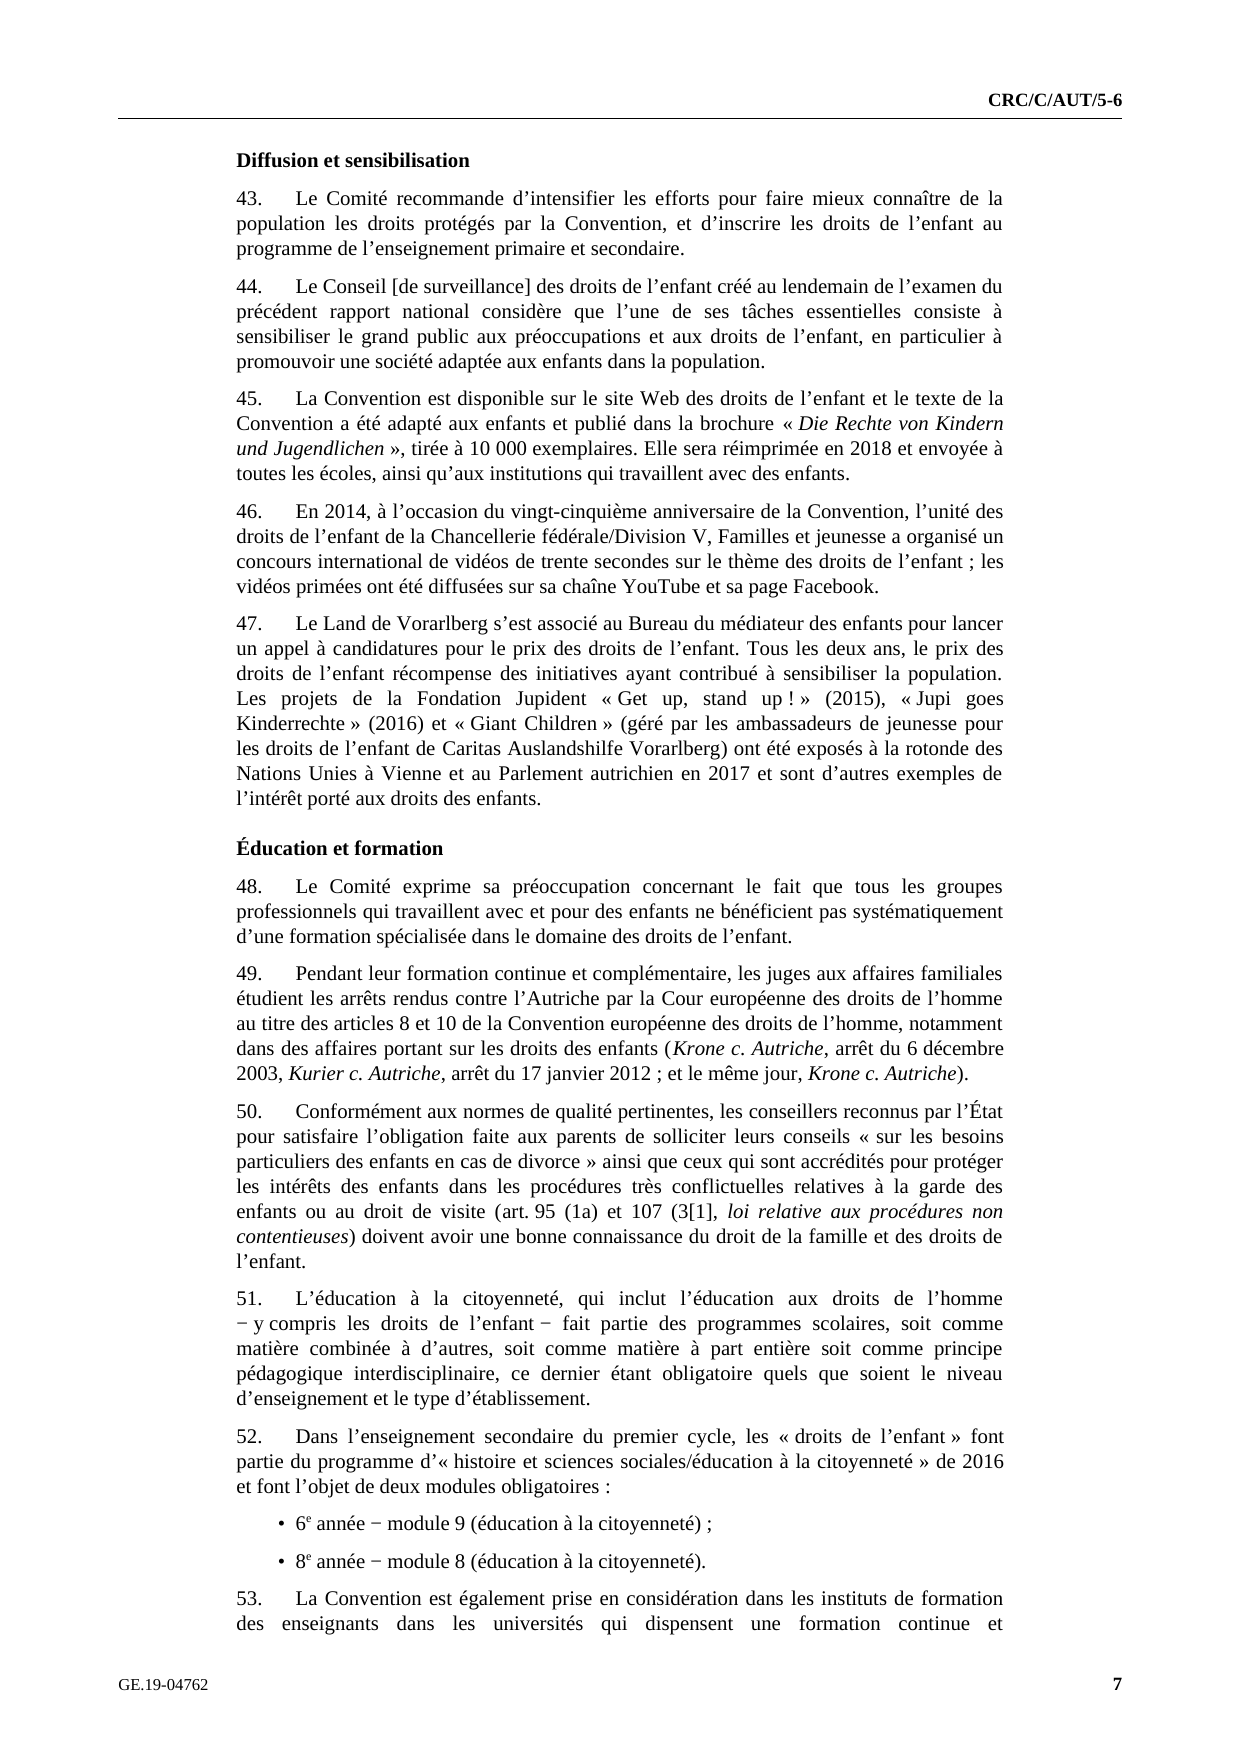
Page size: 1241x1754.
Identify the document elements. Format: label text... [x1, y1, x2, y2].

text Diffusion et sensibilisation [118, 148, 1004, 173]
text 51. L’éducation à la citoyenneté, qui inclut l’éducation aux droits de l’homme − y compris les droits de l’enfant − fait partie des programmes scolaires, soit comme matière combinée à d’autres, soit comme matière à part entière soit comme principe pédagogique interdisciplinaire, ce dernier étant obligatoire quels que soient le niveau d’enseignement et le type d’établissement. [236, 1285, 1004, 1410]
text 52. Dans l’enseignement secondaire du premier cycle, les « droits de l’enfant » font partie du programme d’« histoire et sciences sociales/éducation à la citoyenneté » de 2016 et font l’objet de deux modules obligatoires : [236, 1423, 1004, 1498]
text 44. Le Conseil [de surveillance] des droits de l’enfant créé au lendemain de l’examen du précédent rapport national considère que l’une de ses tâches essentielles consiste à sensibiliser le grand public aux préoccupations et aux droits de l’enfant, en particulier à promouvoir une société adaptée aux enfants dans la population. [236, 273, 1004, 373]
text 43. Le Comité recommande d’intensifier les efforts pour faire mieux connaître de la population les droits protégés par la Convention, et d’inscrire les droits de l’enfant au programme de l’enseignement primaire et secondaire. [236, 185, 1004, 260]
text 47. Le Land de Vorarlberg s’est associé au Bureau du médiateur des enfants pour lancer un appel à candidatures pour le prix des droits de l’enfant. Tous les deux ans, le prix des droits de l’enfant récompense des initiatives ayant contribué à sensibiliser la population. Les projets de la Fondation Jupident « Get up, stand up ! » (2015), « Jupi goes Kinderrechte » (2016) et « Giant Children » (géré par les ambassadeurs de jeunesse pour les droits de l’enfant de Caritas Auslandshilfe Vorarlberg) ont été exposés à la rotonde des Nations Unies à Vienne et au Parlement autrichien en 2017 et sont d’autres exemples de l’intérêt porté aux droits des enfants. [236, 610, 1004, 810]
text 45. La Convention est disponible sur le site Web des droits de l’enfant et le texte de la Convention a été adapté aux enfants et publié dans la brochure « Die Rechte von Kindern und Jugendlichen », tirée à 10 000 exemplaires. Elle sera réimprimée en 2018 et envoyée à toutes les écoles, ainsi qu’aux institutions qui travaillent avec des enfants. [236, 385, 1004, 485]
text 46. En 2014, à l’occasion du vingt-cinquième anniversaire de la Convention, l’unité des droits de l’enfant de la Chancellerie fédérale/Division V, Familles et jeunesse a organisé un concours international de vidéos de trente secondes sur le thème des droits de l’enfant ; les vidéos primées ont été diffusées sur sa chaîne YouTube et sa page Facebook. [236, 498, 1004, 598]
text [236, 1585, 1004, 1635]
list • 8e année − module 8 (éducation à la citoyenneté). [278, 1548, 1004, 1573]
text 48. Le Comité exprime sa préoccupation concernant le fait que tous les groupes professionnels qui travaillent avec et pour des enfants ne bénéficient pas systématiquement d’une formation spécialisée dans le domaine des droits de l’enfant. [236, 873, 1004, 948]
text 49. Pendant leur formation continue et complémentaire, les juges aux affaires familiales étudient les arrêts rendus contre l’Autriche par la Cour européenne des droits de l’homme au titre des articles 8 et 10 de la Convention européenne des droits de l’homme, notamment dans des affaires portant sur les droits des enfants (Krone c. Autriche, arrêt du 6 décembre 2003, Kurier c. Autriche, arrêt du 17 janvier 2012 ; et le même jour, Krone c. Autriche). [236, 960, 1004, 1085]
list • 6e année − module 9 (éducation à la citoyenneté) ; [278, 1510, 1004, 1535]
text Éducation et formation [118, 835, 1004, 860]
text 50. Conformément aux normes de qualité pertinentes, les conseillers reconnus par l’État pour satisfaire l’obligation faite aux parents de solliciter leurs conseils « sur les besoins particuliers des enfants en cas de divorce » ainsi que ceux qui sont accrédités pour protéger les intérêts des enfants dans les procédures très conflictuelles relatives à la garde des enfants ou au droit de visite (art. 95 (1a) et 107 (3[1], loi relative aux procédures non contentieuses) doivent avoir une bonne connaissance du droit de la famille et des droits de l’enfant. [236, 1098, 1004, 1273]
